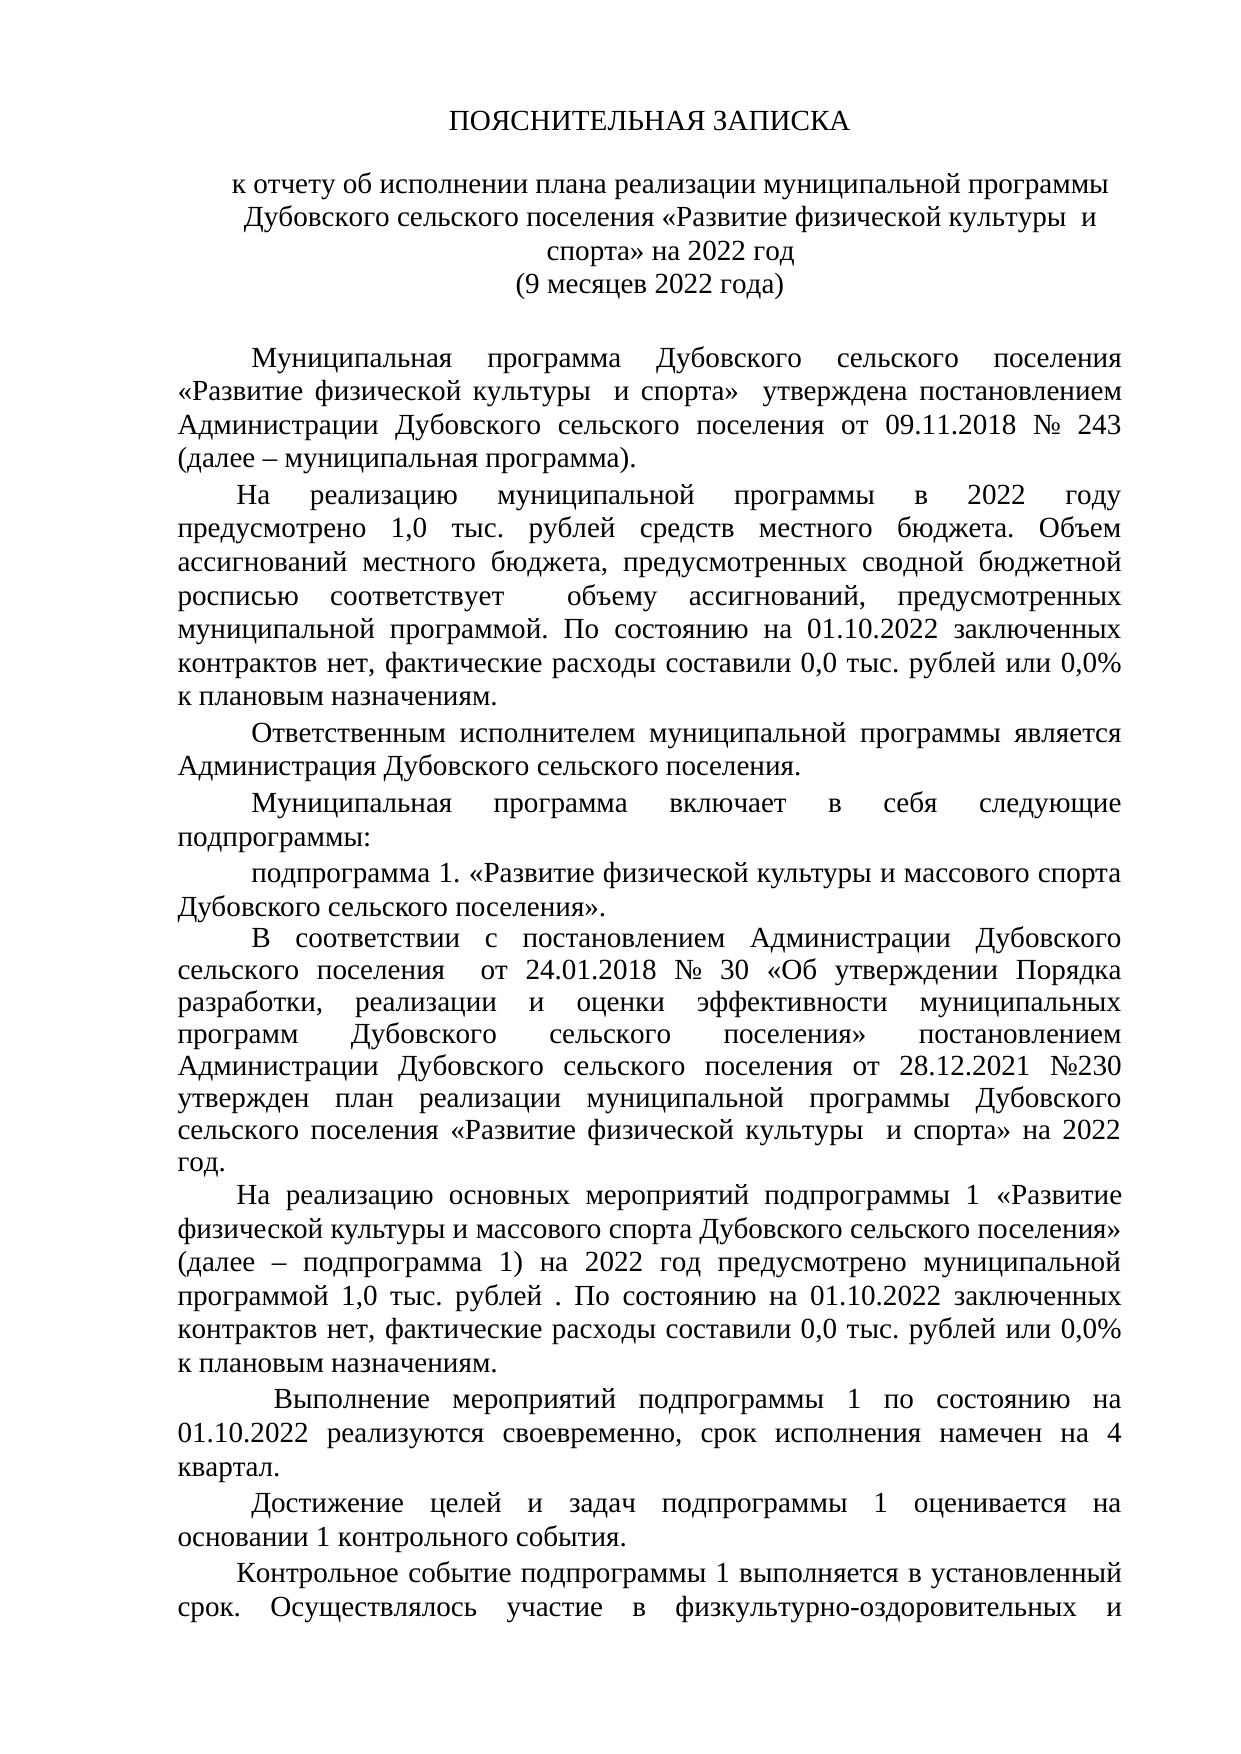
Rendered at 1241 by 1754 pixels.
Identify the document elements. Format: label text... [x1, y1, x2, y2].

text Достижение целей и задач подпрограммы 1 оценивается на основании 1 контрольного события. [177, 1485, 1122, 1552]
text Выполнение мероприятий подпрограммы 1 по состоянию на 01.10.2022 реализуются своевременно, срок исполнения намечен на 4 квартал. [177, 1382, 1122, 1482]
text На реализацию основных мероприятий подпрограммы 1 «Развитие физической культуры и массового спорта Дубовского сельского поселения» (далее – подпрограмма 1) на 2022 год предусмотрено муниципальной программой 1,0 тыс. рублей . По состоянию на 01.10.2022 заключенных контрактов нет, фактические расходы составили 0,0 тыс. рублей или 0,0% к плановым назначениям. [177, 1177, 1122, 1378]
text Муниципальная программа Дубовского сельского поселения «Развитие физической культуры и спорта» утверждена постановлением Администрации Дубовского сельского поселения от 09.11.2018 № 243 (далее – муниципальная программа). [177, 340, 1122, 474]
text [177, 1556, 1122, 1623]
text ПОЯСНИТЕЛЬНАЯ ЗАПИСКА [177, 103, 1122, 137]
text к отчету об исполнении плана реализации муниципальной программы Дубовского сельского поселения «Развитие физической культуры и спорта» на 2022 год [219, 166, 1122, 266]
text В соответствии с постановлением Администрации Дубовского сельского поселения от 24.01.2018 № 30 «Об утверждении Порядка разработки, реализации и оценки эффективности муниципальных программ Дубовского сельского поселения» постановлением Администрации Дубовского сельского поселения от 28.12.2021 №230 утвержден план реализации муниципальной программы Дубовского сельского поселения «Развитие физической культуры и спорта» на 2022 год. [177, 922, 1122, 1177]
text Ответственным исполнителем муниципальной программы является Администрация Дубовского сельского поселения. [177, 715, 1122, 782]
text подпрограмма 1. «Развитие физической культуры и массового спорта Дубовского сельского поселения». [177, 855, 1122, 922]
text На реализацию муниципальной программы в 2022 году предусмотрено 1,0 тыс. рублей средств местного бюджета. Объем ассигнований местного бюджета, предусмотренных сводной бюджетной росписью соответствует объему ассигнований, предусмотренных муниципальной программой. По состоянию на 01.10.2022 заключенных контрактов нет, фактические расходы составили 0,0 тыс. рублей или 0,0% к плановым назначениям. [177, 477, 1122, 712]
text Муниципальная программа включает в себя следующие подпрограммы: [177, 785, 1122, 852]
text (9 месяцев 2022 года) [177, 266, 1122, 300]
